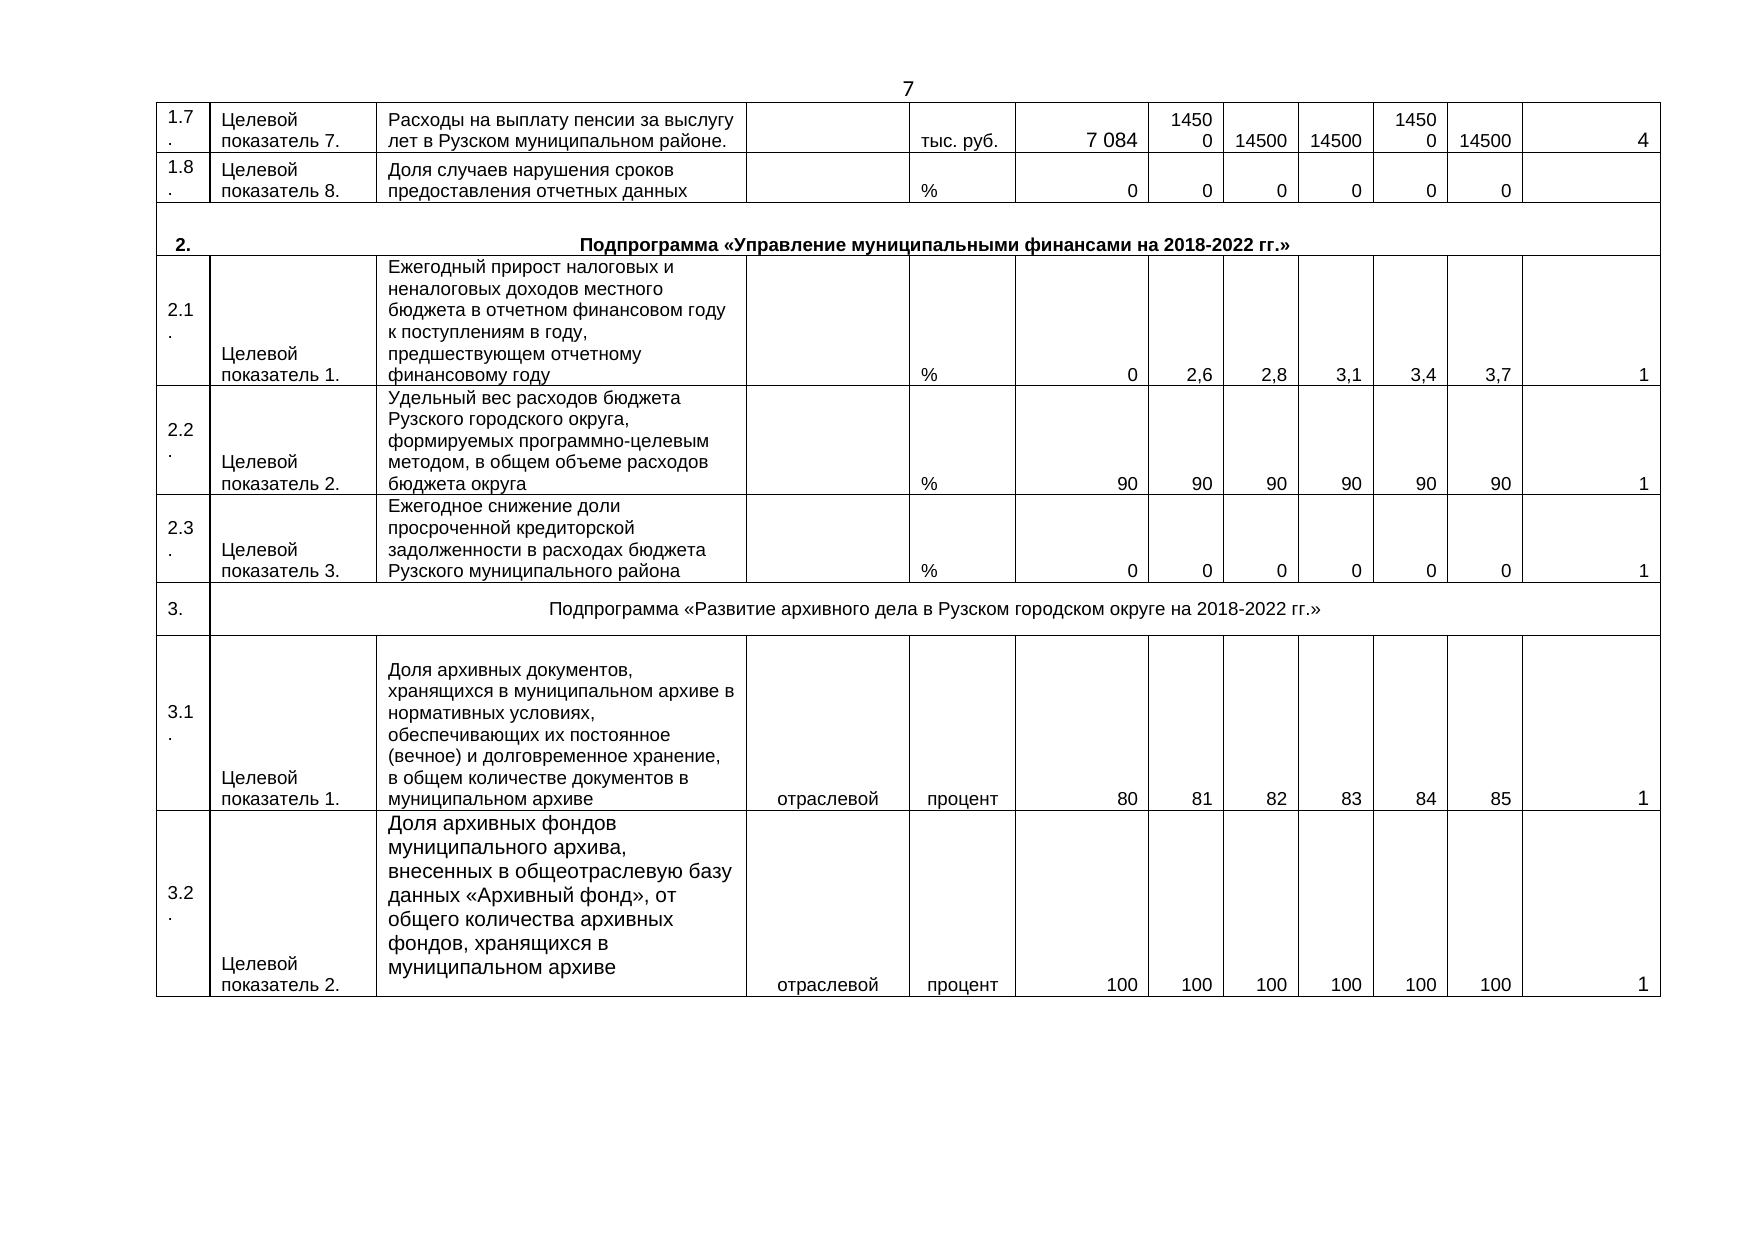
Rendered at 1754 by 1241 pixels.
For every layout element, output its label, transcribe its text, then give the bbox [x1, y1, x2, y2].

table_cell [747, 256, 909, 385]
table_cell 14500 [1299, 103, 1373, 152]
table_cell 3. [157, 583, 209, 635]
table_cell 0 [1149, 153, 1223, 202]
table_cell 1 [1523, 636, 1660, 810]
table_cell Ежегодное снижение доли просроченной кредиторской задолженности в расходах бюджета Рузского муниципального района [377, 495, 746, 582]
table_cell [1523, 153, 1660, 202]
table_cell 0 [1224, 495, 1298, 582]
table_cell 90 [1448, 386, 1522, 494]
table_cell 2,8 [1224, 256, 1298, 385]
table_cell 84 [1374, 636, 1447, 810]
table_cell Ежегодный прирост налоговых и неналоговых доходов местного бюджета в отчетном финансовом году к поступлениям в году, предшествующем отчетному финансовому году [377, 256, 746, 385]
table_cell 0 [1374, 153, 1447, 202]
table_cell 1 [1523, 256, 1660, 385]
table_cell 100 [1374, 811, 1447, 996]
table_cell 0 [1149, 495, 1223, 582]
table_cell 7 084 [1016, 103, 1148, 152]
table_cell 100 [1224, 811, 1298, 996]
table_cell Расходы на выплату пенсии за выслугу лет в Рузском муниципальном районе. [377, 103, 746, 152]
table_cell 0 [1224, 153, 1298, 202]
table_cell [747, 153, 909, 202]
table_cell % [910, 153, 1015, 202]
table_cell 1.7. [157, 103, 209, 152]
table_cell 90 [1149, 386, 1223, 494]
table_cell 2.3. [157, 495, 209, 582]
table_cell 2.2. [157, 386, 209, 494]
table_cell Доля случаев нарушения сроков предоставления отчетных данных [377, 153, 746, 202]
table_cell 1 [1523, 386, 1660, 494]
table_cell 85 [1448, 636, 1522, 810]
table_cell 100 [1016, 811, 1148, 996]
table_cell 80 [1016, 636, 1148, 810]
table_cell тыс. руб. [910, 103, 1015, 152]
table_cell 90 [1016, 386, 1148, 494]
table_cell 0 [1299, 495, 1373, 582]
table_cell [747, 495, 909, 582]
table_cell Доля архивных документов, хранящихся в муниципальном архиве в нормативных условиях, обеспечивающих их постоянное (вечное) и долговременное хранение, в общем количестве документов в муниципальном архиве [377, 636, 746, 810]
table_cell 100 [1149, 811, 1223, 996]
table_cell 83 [1299, 636, 1373, 810]
table_cell Подпрограмма «Управление муниципальными финансами на 2018-2022 гг.» [210, 203, 1660, 255]
table_cell Целевой показатель 7. [211, 103, 376, 152]
table_cell Целевой показатель 3. [211, 495, 376, 582]
table_cell 2.1. [157, 256, 209, 385]
table_cell 3,7 [1448, 256, 1522, 385]
table_cell % [910, 495, 1015, 582]
table_cell 3.2. [157, 811, 209, 996]
table_cell Подпрограмма «Развитие архивного дела в Рузском городском округе на 2018-2022 гг.» [211, 583, 1660, 635]
table_cell 1 [1523, 811, 1660, 996]
table_cell % [910, 256, 1015, 385]
table_cell 0 [1448, 495, 1522, 582]
table_cell 0 [1016, 256, 1148, 385]
table_cell 14500 [1149, 103, 1223, 152]
table_cell 3,1 [1299, 256, 1373, 385]
table_cell Доля архивных фондов муниципального архива, внесенных в общеотраслевую базу данных «Архивный фонд», от общего количества архивных фондов, хранящихся в муниципальном архиве [377, 811, 746, 996]
table_cell Целевой показатель 2. [211, 811, 376, 996]
table_cell 81 [1149, 636, 1223, 810]
table_cell 2. [157, 203, 210, 255]
table_cell 0 [1016, 495, 1148, 582]
table_cell Целевой показатель 8. [211, 153, 376, 202]
table_cell 0 [1016, 153, 1148, 202]
table_cell 82 [1224, 636, 1298, 810]
table_cell 90 [1299, 386, 1373, 494]
table_cell отраслевой [747, 636, 909, 810]
table_cell 3.1. [157, 636, 209, 810]
table_cell 100 [1299, 811, 1373, 996]
table_cell 14500 [1374, 103, 1447, 152]
table_cell 90 [1224, 386, 1298, 494]
table_cell 0 [1374, 495, 1447, 582]
table_cell 0 [1448, 153, 1522, 202]
table_cell Удельный вес расходов бюджета Рузского городского округа, формируемых программно-целевым методом, в общем объеме расходов бюджета округа [377, 386, 746, 494]
table_cell [747, 103, 909, 152]
table_cell Целевой показатель 1. [211, 636, 376, 810]
table_cell 14500 [1224, 103, 1298, 152]
table_cell Целевой показатель 1. [211, 256, 376, 385]
table_cell 90 [1374, 386, 1447, 494]
table_cell процент [910, 811, 1015, 996]
table_cell отраслевой [747, 811, 909, 996]
table_cell 14500 [1448, 103, 1522, 152]
table_cell [747, 386, 909, 494]
table_cell 3,4 [1374, 256, 1447, 385]
table_cell % [910, 386, 1015, 494]
table_cell 2,6 [1149, 256, 1223, 385]
table_cell 1.8. [157, 153, 209, 202]
table_cell процент [910, 636, 1015, 810]
table_cell 4 [1523, 103, 1660, 152]
table_cell Целевой показатель 2. [211, 386, 376, 494]
table_cell 0 [1299, 153, 1373, 202]
table_cell 100 [1448, 811, 1522, 996]
table_cell 1 [1523, 495, 1660, 582]
